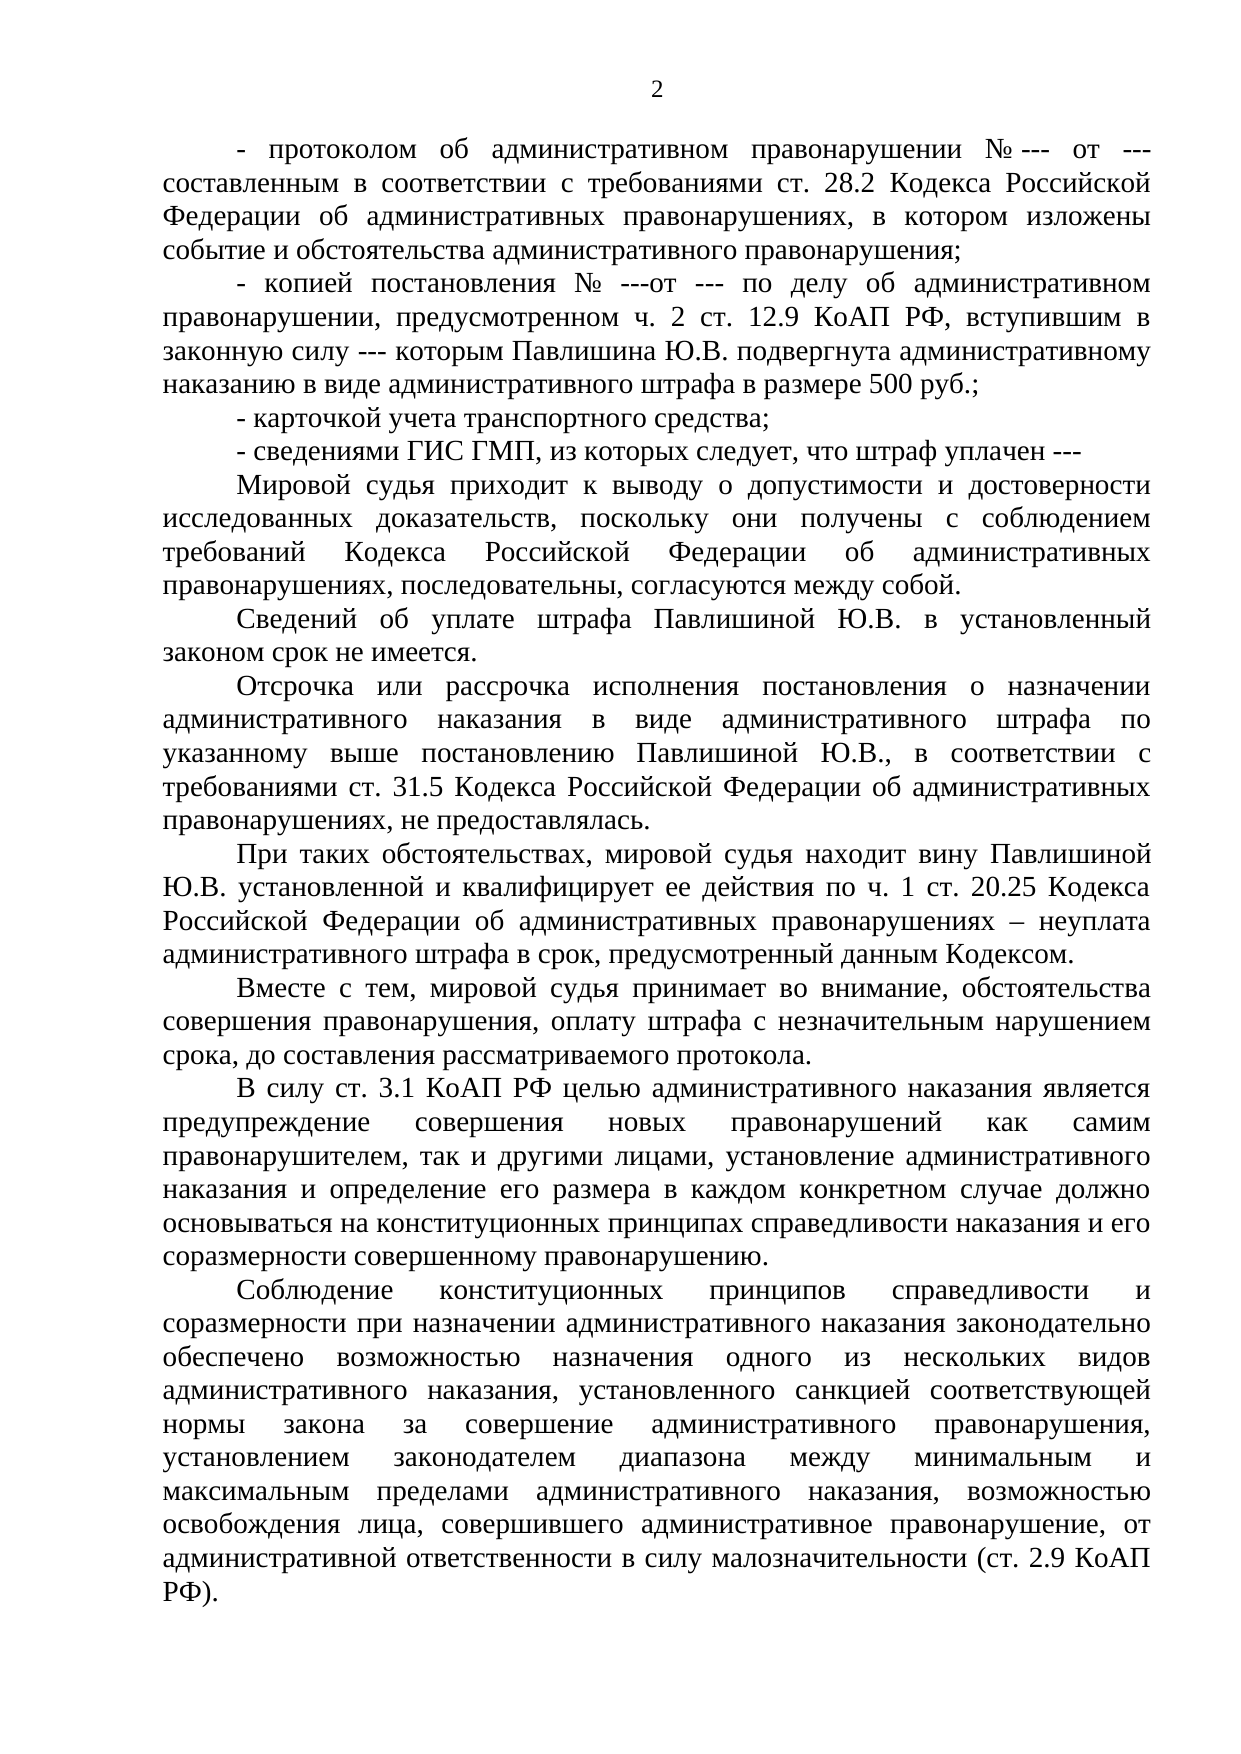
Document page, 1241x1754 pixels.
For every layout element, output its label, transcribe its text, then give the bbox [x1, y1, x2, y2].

text - сведениями ГИС ГМП, из которых следует, что штраф уплачен --- [162, 433, 1152, 467]
text В силу ст. 3.1 КоАП РФ целью административного наказания является предупреждение совершения новых правонарушений как самим правонарушителем, так и другими лицами, установление административного наказания и определение его размера в каждом конкретном случае должно основываться на конституционных принципах справедливости наказания и его соразмерности совершенному правонарушению. [162, 1071, 1152, 1272]
text Вместе с тем, мировой судья принимает во внимание, обстоятельства совершения правонарушения, оплату штрафа с незначительным нарушением срока, до составления рассматриваемого протокола. [162, 970, 1152, 1071]
text Мировой судья приходит к выводу о допустимости и достоверности исследованных доказательств, поскольку они получены с соблюдением требований Кодекса Российской Федерации об административных правонарушениях, последовательны, согласуются между собой. [162, 467, 1152, 601]
text Сведений об уплате штрафа Павлишиной Ю.В. в установленный законом срок не имеется. [162, 601, 1152, 668]
text - протоколом об административном правонарушении № --- от --- составленным в соответствии с требованиями ст. 28.2 Кодекса Российской Федерации об административных правонарушениях, в котором изложены событие и обстоятельства административного правонарушения; [162, 131, 1152, 266]
text - карточкой учета транспортного средства; [162, 400, 1152, 433]
text При таких обстоятельствах, мировой судья находит вину Павлишиной Ю.В. установленной и квалифицирует ее действия по ч. 1 ст. 20.25 Кодекса Российской Федерации об административных правонарушениях – неуплата административного штрафа в срок, предусмотренный данным Кодексом. [162, 836, 1152, 970]
text - копией постановления № ---от --- по делу об административном правонарушении, предусмотренном ч. 2 ст. 12.9 КоАП РФ, вступившим в законную силу --- которым Павлишина Ю.В. подвергнута административному наказанию в виде административного штрафа в размере 500 руб.; [162, 266, 1152, 400]
text Соблюдение конституционных принципов справедливости и соразмерности при назначении административного наказания законодательно обеспечено возможностью назначения одного из нескольких видов административного наказания, установленного санкцией соответствующей нормы закона за совершение административного правонарушения, установлением законодателем диапазона между минимальным и максимальным пределами административного наказания, возможностью освобождения лица, совершившего административное правонарушение, от административной ответственности в силу малозначительности (ст. 2.9 КоАП РФ). [162, 1272, 1152, 1607]
text Отсрочка или рассрочка исполнения постановления о назначении административного наказания в виде административного штрафа по указанному выше постановлению Павлишиной Ю.В., в соответствии с требованиями ст. 31.5 Кодекса Российской Федерации об административных правонарушениях, не предоставлялась. [162, 668, 1152, 836]
